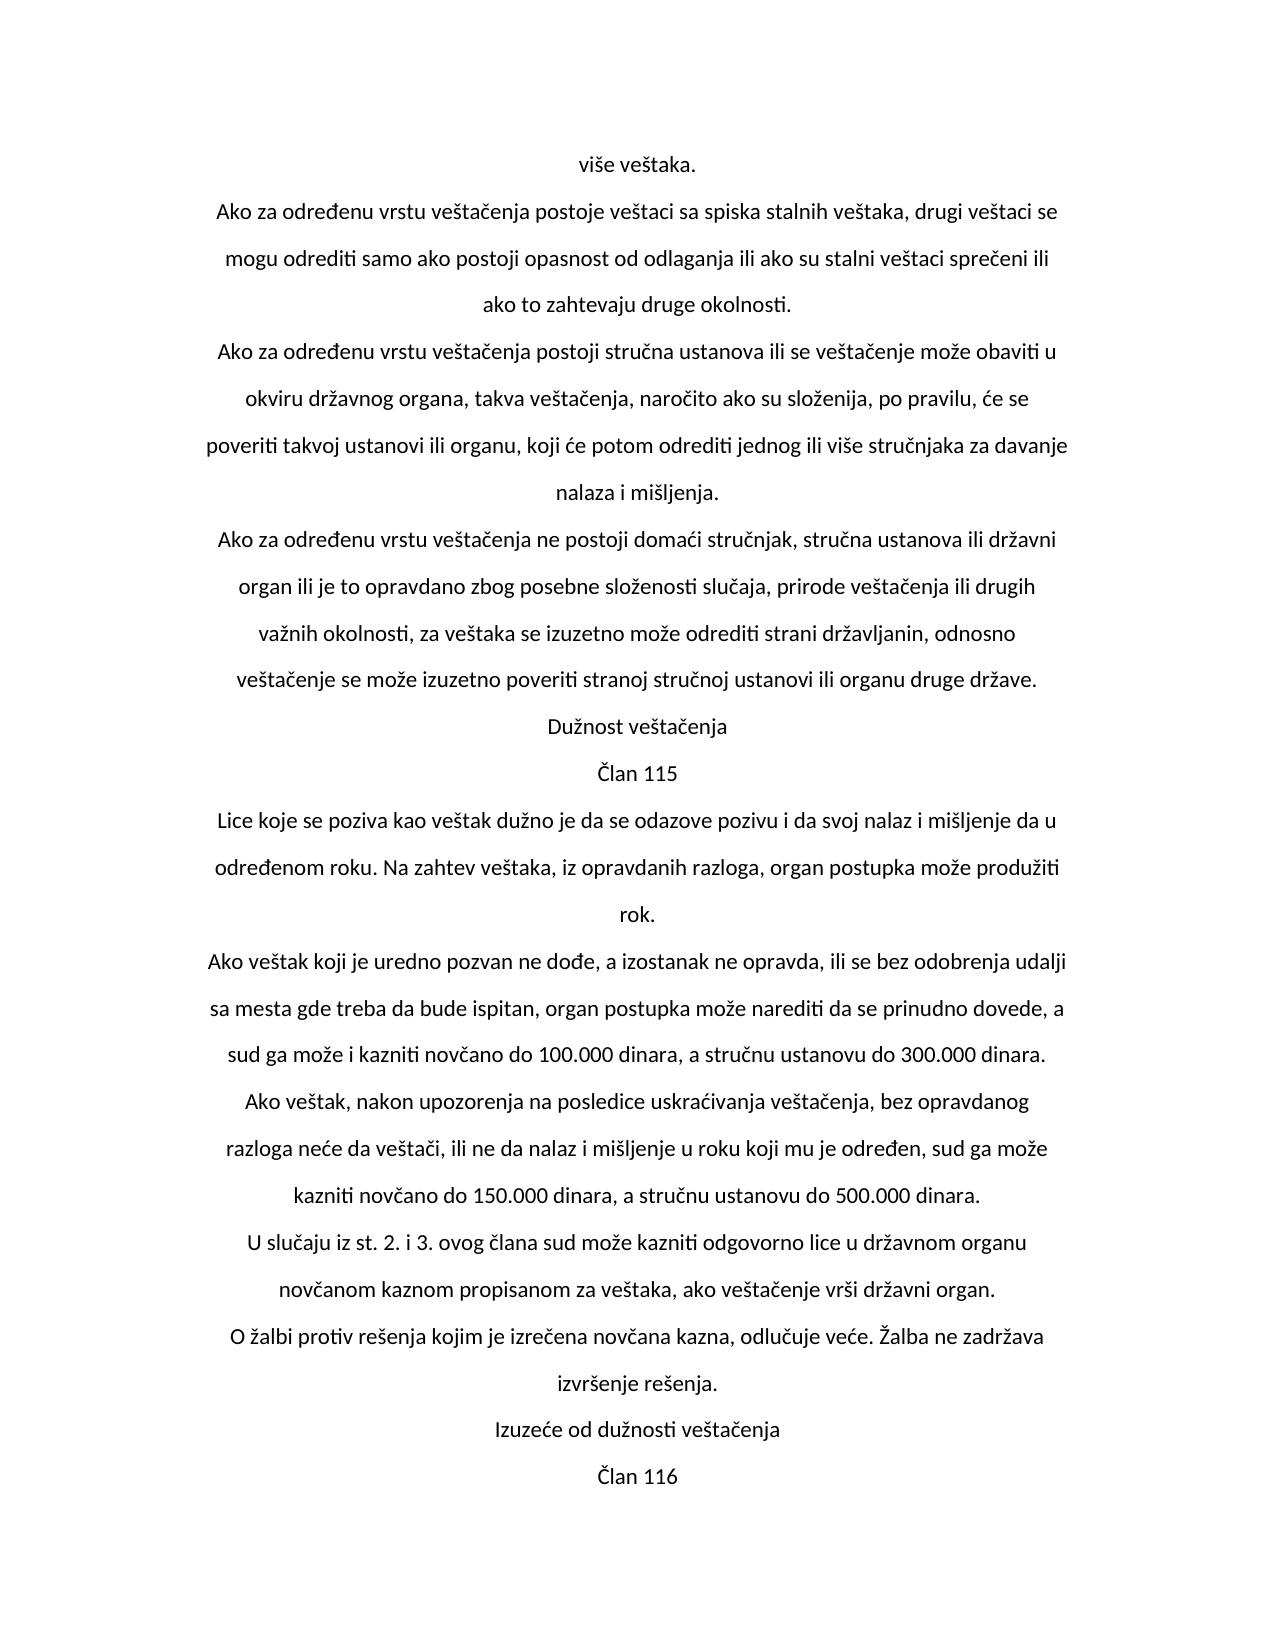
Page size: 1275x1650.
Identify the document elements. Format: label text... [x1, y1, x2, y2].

text više veštaka. [150, 150, 1125, 178]
text sa mesta gde treba da bude ispitan, organ postupka može narediti da se prinudno dovede, a [150, 994, 1125, 1022]
text Izuzeće od dužnosti veštačenja [150, 1416, 1125, 1444]
text veštačenje se može izuzetno poveriti stranoj stručnoj ustanovi ili organu druge države. [150, 666, 1125, 694]
text Član 116 [150, 1462, 1125, 1491]
text nalaza i mišljenja. [150, 478, 1125, 506]
text sud ga može i kazniti novčano do 100.000 dinara, a stručnu ustanovu do 300.000 dinara. [150, 1041, 1125, 1069]
text Ako za određenu vrstu veštačenja postoji stručna ustanova ili se veštačenje može obaviti u [150, 337, 1125, 366]
text Član 115 [150, 759, 1125, 787]
text mogu odrediti samo ako postoji opasnost od odlaganja ili ako su stalni veštaci sprečeni ili [150, 244, 1125, 272]
text razloga neće da veštači, ili ne da nalaz i mišljenje u roku koji mu je određen, sud ga može [150, 1134, 1125, 1162]
text ako to zahtevaju druge okolnosti. [150, 291, 1125, 319]
text izvršenje rešenja. [150, 1369, 1125, 1397]
text organ ili je to opravdano zbog posebne složenosti slučaja, prirode veštačenja ili drugih [150, 572, 1125, 600]
text novčanom kaznom propisanom za veštaka, ako veštačenje vrši državni organ. [150, 1275, 1125, 1303]
text Ako za određenu vrstu veštačenja postoje veštaci sa spiska stalnih veštaka, drugi veštaci se [150, 197, 1125, 225]
text Dužnost veštačenja [150, 712, 1125, 741]
text poveriti takvoj ustanovi ili organu, koji će potom odrediti jednog ili više stručnjaka za davanje [150, 431, 1125, 459]
text određenom roku. Na zahtev veštaka, iz opravdanih razloga, organ postupka može produžiti [150, 853, 1125, 881]
text Ako veštak, nakon upozorenja na posledice uskraćivanja veštačenja, bez opravdanog [150, 1087, 1125, 1116]
text važnih okolnosti, za veštaka se izuzetno može odrediti strani državljanin, odnosno [150, 619, 1125, 647]
text okviru državnog organa, takva veštačenja, naročito ako su složenija, po pravilu, će se [150, 384, 1125, 412]
text rok. [150, 900, 1125, 928]
text Ako veštak koji je uredno pozvan ne dođe, a izostanak ne opravda, ili se bez odobrenja udalji [150, 947, 1125, 975]
text Lice koje se poziva kao veštak dužno je da se odazove pozivu i da svoj nalaz i mišljenje da u [150, 806, 1125, 834]
text O žalbi protiv rešenja kojim je izrečena novčana kazna, odlučuje veće. Žalba ne zadržava [150, 1322, 1125, 1350]
text U slučaju iz st. 2. i 3. ovog člana sud može kazniti odgovorno lice u državnom organu [150, 1228, 1125, 1256]
text Ako za određenu vrstu veštačenja ne postoji domaći stručnjak, stručna ustanova ili državni [150, 525, 1125, 553]
text kazniti novčano do 150.000 dinara, a stručnu ustanovu do 500.000 dinara. [150, 1181, 1125, 1209]
